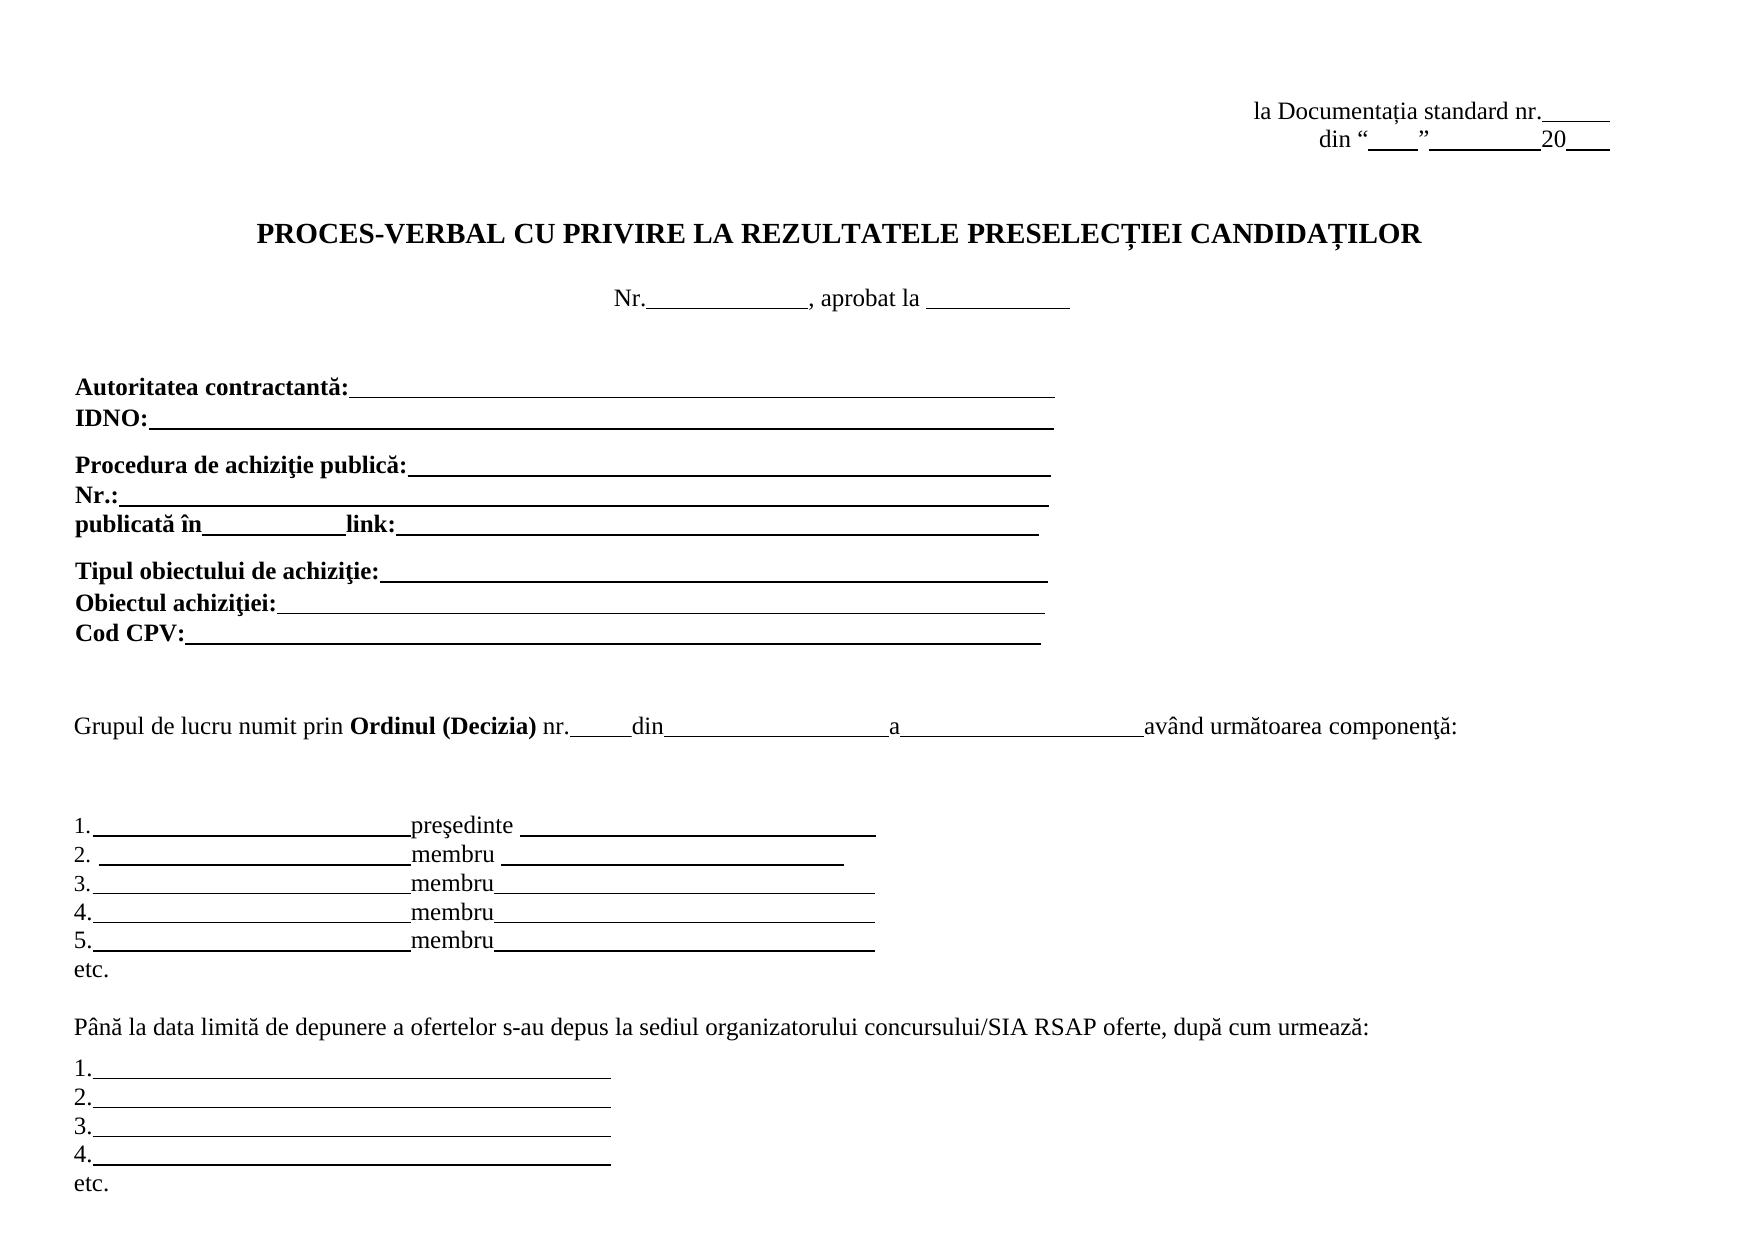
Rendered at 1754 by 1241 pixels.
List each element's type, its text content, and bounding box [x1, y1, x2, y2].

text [1253, 96, 1610, 153]
table_header Autoritatea contractantă: [54, 373, 1069, 402]
table_cell Procedura de achiziţie publică: [54, 442, 1069, 481]
text Nr. , aprobat la [2, 283, 1681, 312]
text 3. [74, 1111, 1754, 1139]
text 4. etc. [74, 1139, 611, 1197]
text Până la data limită de depunere a ofertelor s-au depus la sediul organizatorului concursului/SIA RSAP oferte, după cum urmează: 1. [74, 1000, 1370, 1082]
list membru 4. membru 5. membru etc. [74, 868, 875, 983]
text 2. [74, 1082, 1754, 1111]
table_cell publicată în link: [54, 511, 1063, 548]
list preşedinte [74, 810, 1754, 839]
table_cell Cod CPV: [54, 620, 1063, 649]
subtitle PROCES-VERBAL CU PRIVIRE LA REZULTATELE PRESELECȚIEI CANDIDAȚILOR [2, 216, 1676, 250]
table_cell Nr.: [54, 481, 1069, 511]
list membru [74, 839, 1754, 868]
text Grupul de lucru numit prin Ordinul (Decizia) nr. din a având următoarea componenţă: [74, 711, 1754, 740]
table_cell Obiectul achiziţiei: [54, 588, 1063, 620]
table_cell IDNO: [54, 403, 1069, 442]
table_cell Tipul obiectului de achiziţie: [54, 549, 1063, 588]
